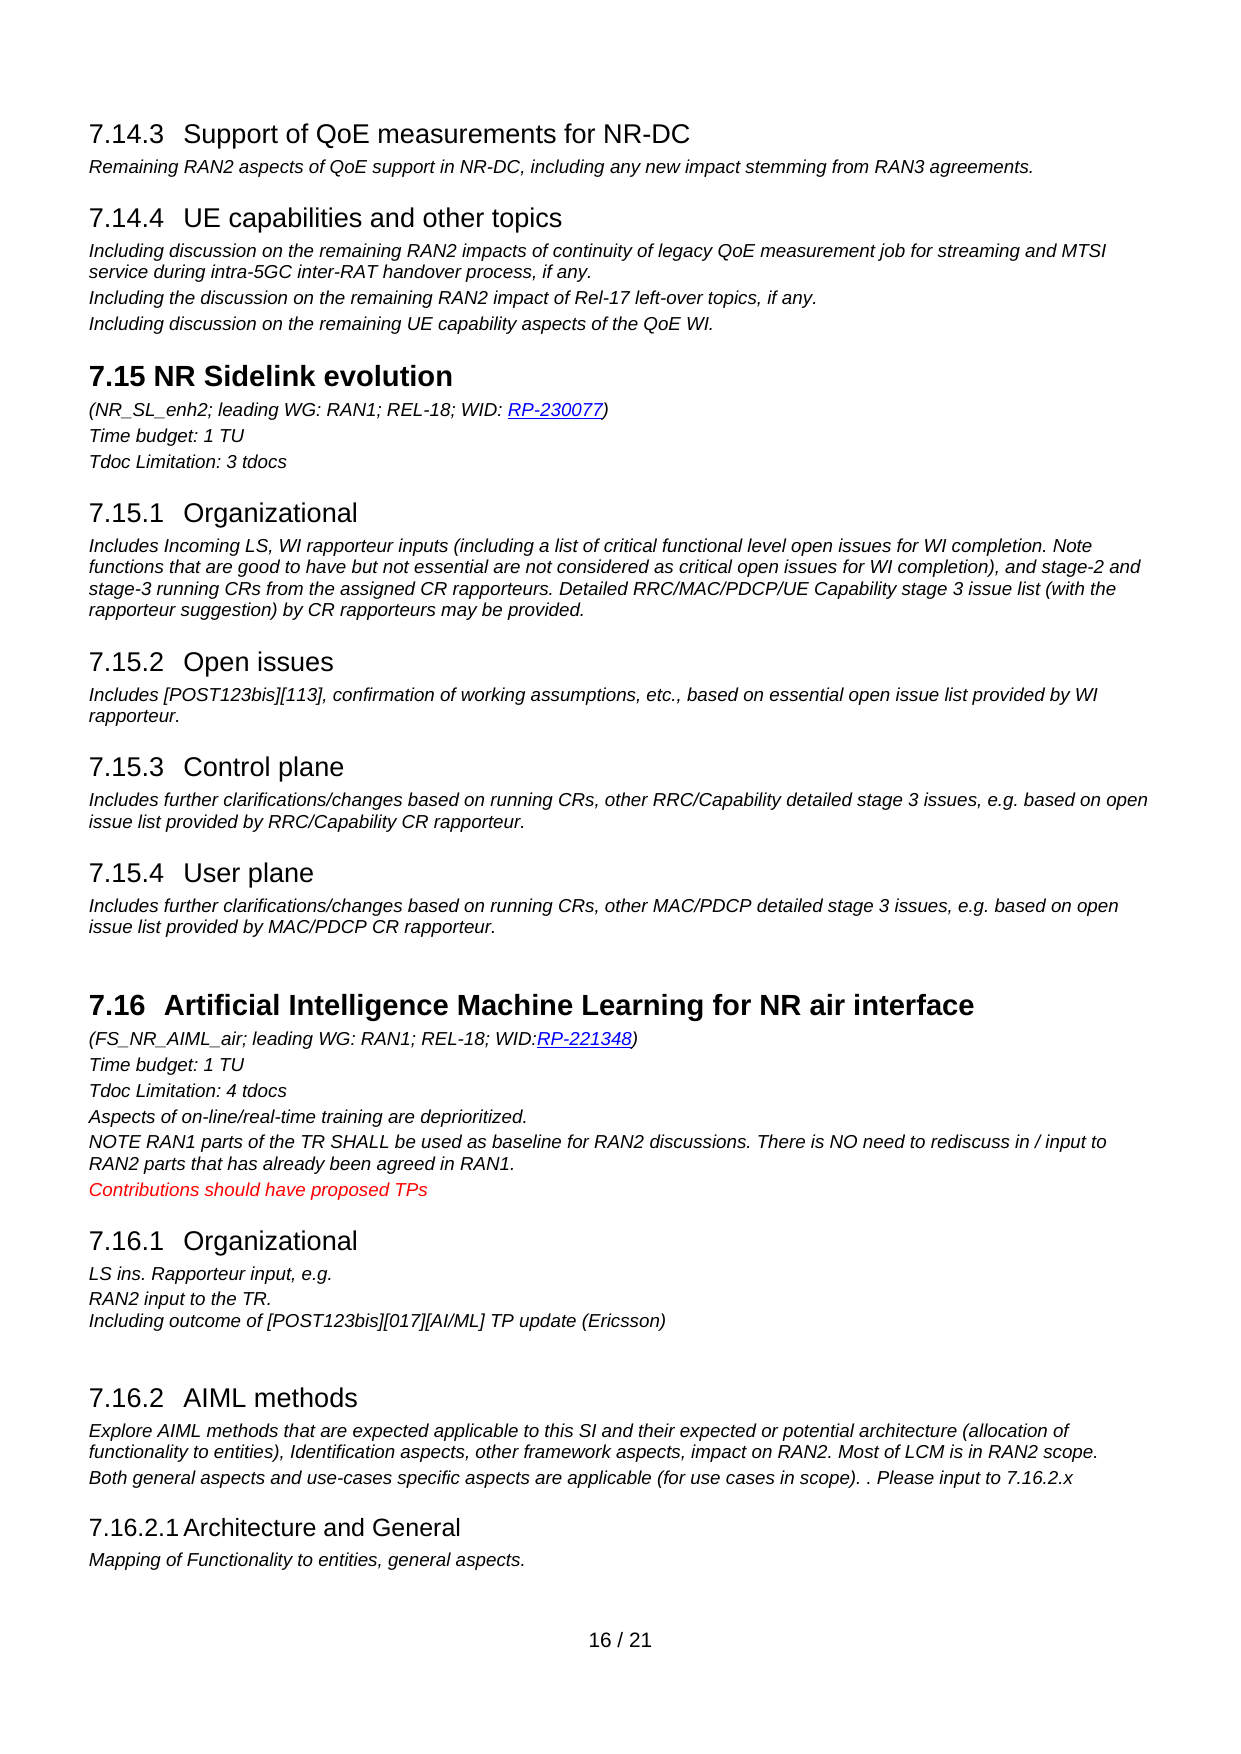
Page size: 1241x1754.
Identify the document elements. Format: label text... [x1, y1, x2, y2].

subtitle 7.16.2.1 Architecture and General [89, 1513, 1152, 1542]
text (NR_SL_enh2; leading WG: RAN1; REL-18; WID: RP-230077) [89, 399, 1152, 421]
subtitle 7.15.1 Organizational [89, 497, 1152, 528]
text Contributions should have proposed TPs [89, 1178, 1152, 1200]
text Remaining RAN2 aspects of QoE support in NR-DC, including any new impact stemming from RAN3 agreements. [89, 156, 1152, 177]
text Includes [POST123bis][113], confirmation of working assumptions, etc., based on essential open issue list provided by WI rapporteur. [89, 683, 1152, 726]
text Explore AIML methods that are expected applicable to this SI and their expected or potential architecture (allocation of functionality to entities), Identification aspects, other framework aspects, impact on RAN2. Most of LCM is in RAN2 scope. [89, 1419, 1152, 1463]
text LS ins. Rapporteur input, e.g. [89, 1262, 1152, 1284]
subtitle 7.15.2 Open issues [89, 646, 1152, 677]
text Both general aspects and use-cases specific aspects are applicable (for use cases in scope). . Please input to 7.16.2.x [89, 1467, 1152, 1488]
subtitle 7.16 Artificial Intelligence Machine Learning for NR air interface [89, 988, 1152, 1022]
text Includes further clarifications/changes based on running CRs, other RRC/Capability detailed stage 3 issues, e.g. based on open issue list provided by RRC/Capability CR rapporteur. [89, 789, 1152, 832]
text Includes Incoming LS, WI rapporteur inputs (including a list of critical functional level open issues for WI completion. Note functions that are good to have but not essential are not considered as critical open issues for WI completion), and stage-2 and stage-3 running CRs from the assigned CR rapporteurs. Detailed RRC/MAC/PDCP/UE Capability stage 3 issue list (with the rapporteur suggestion) by CR rapporteurs may be provided. [89, 534, 1152, 621]
text NOTE RAN1 parts of the TR SHALL be used as baseline for RAN2 discussions. There is NO need to rediscuss in / input to RAN2 parts that has already been agreed in RAN1. [89, 1131, 1152, 1174]
subtitle 7.15.4 User plane [89, 857, 1152, 888]
text Includes further clarifications/changes based on running CRs, other MAC/PDCP detailed stage 3 issues, e.g. based on open issue list provided by MAC/PDCP CR rapporteur. [89, 894, 1152, 938]
text Including discussion on the remaining UE capability aspects of the QoE WI. [89, 313, 1152, 334]
text Tdoc Limitation: 4 tdocs [89, 1080, 1152, 1101]
subtitle 7.16.2 AIML methods [89, 1382, 1152, 1413]
text (FS_NR_AIML_air; leading WG: RAN1; REL-18; WID:RP-221348) [89, 1028, 1152, 1050]
text Aspects of on-line/real-time training are deprioritized. [89, 1105, 1152, 1127]
subtitle 7.16.1 Organizational [89, 1225, 1152, 1256]
subtitle 7.15.3 Control plane [89, 751, 1152, 783]
subtitle 7.14.3 Support of QoE measurements for NR-DC [89, 118, 1152, 149]
text RAN2 input to the TR. [89, 1288, 1152, 1310]
text Including discussion on the remaining RAN2 impacts of continuity of legacy QoE measurement job for streaming and MTSI service during intra-5GC inter-RAT handover process, if any. [89, 240, 1152, 283]
text Time budget: 1 TU [89, 425, 1152, 446]
text Tdoc Limitation: 3 tdocs [89, 451, 1152, 472]
text Mapping of Functionality to entities, general aspects. [89, 1548, 1152, 1570]
text Including the discussion on the remaining RAN2 impact of Rel-17 left-over topics, if any. [89, 287, 1152, 308]
subtitle 7.14.4 UE capabilities and other topics [89, 202, 1152, 233]
text Time budget: 1 TU [89, 1054, 1152, 1076]
text Including outcome of [POST123bis][017][AI/ML] TP update (Ericsson) [89, 1310, 1152, 1331]
subtitle 7.15 NR Sidelink evolution [89, 359, 1152, 393]
